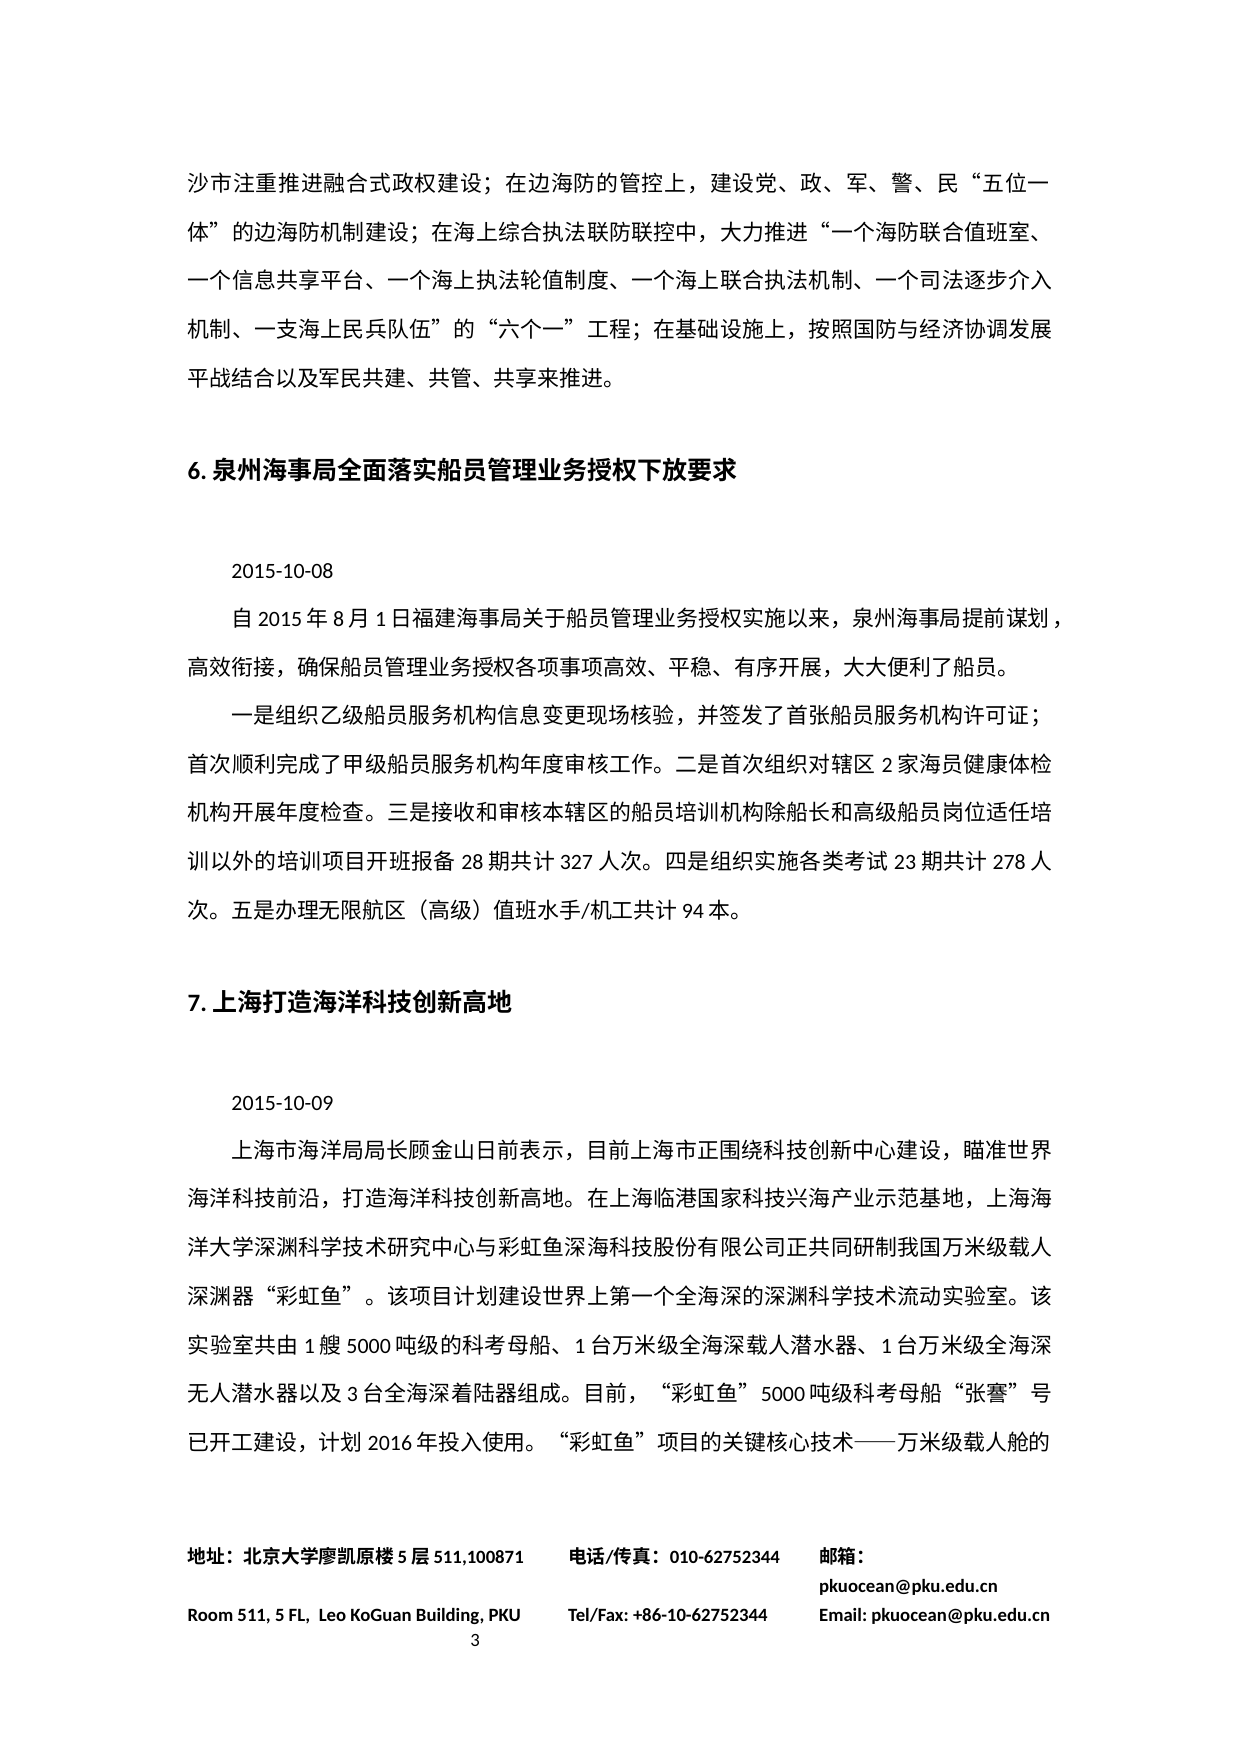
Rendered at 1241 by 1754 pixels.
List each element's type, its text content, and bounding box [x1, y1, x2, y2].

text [187, 1132, 1053, 1457]
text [187, 166, 1053, 393]
text 一是组织乙级船员服务机构信息变更现场核验，并签发了首张船员服务机构许可证；首次顺利完成了甲级船员服务机构年度审核工作。二是首次组织对辖区2家海员健康体检机构开展年度检查。三是接收和审核本辖区的船员培训机构除船长和高级船员岗位适任培训以外的培训项目开班报备28期共计327人次。四是组织实施各类考试23期共计278人次。五是办理无限航区（高级）值班水手/机工共计94本。 [187, 697, 1053, 925]
subtitle 6. 泉州海事局全面落实船员管理业务授权下放要求 [187, 436, 1053, 501]
text 2015-10-09 [187, 1086, 1053, 1119]
text 自2015年8月1日福建海事局关于船员管理业务授权实施以来，泉州海事局提前谋划，高效衔接，确保船员管理业务授权各项事项高效、平稳、有序开展，大大便利了船员。 [187, 600, 1053, 682]
subtitle 7. 上海打造海洋科技创新高地 [187, 968, 1053, 1033]
text 2015-10-08 [187, 554, 1053, 587]
